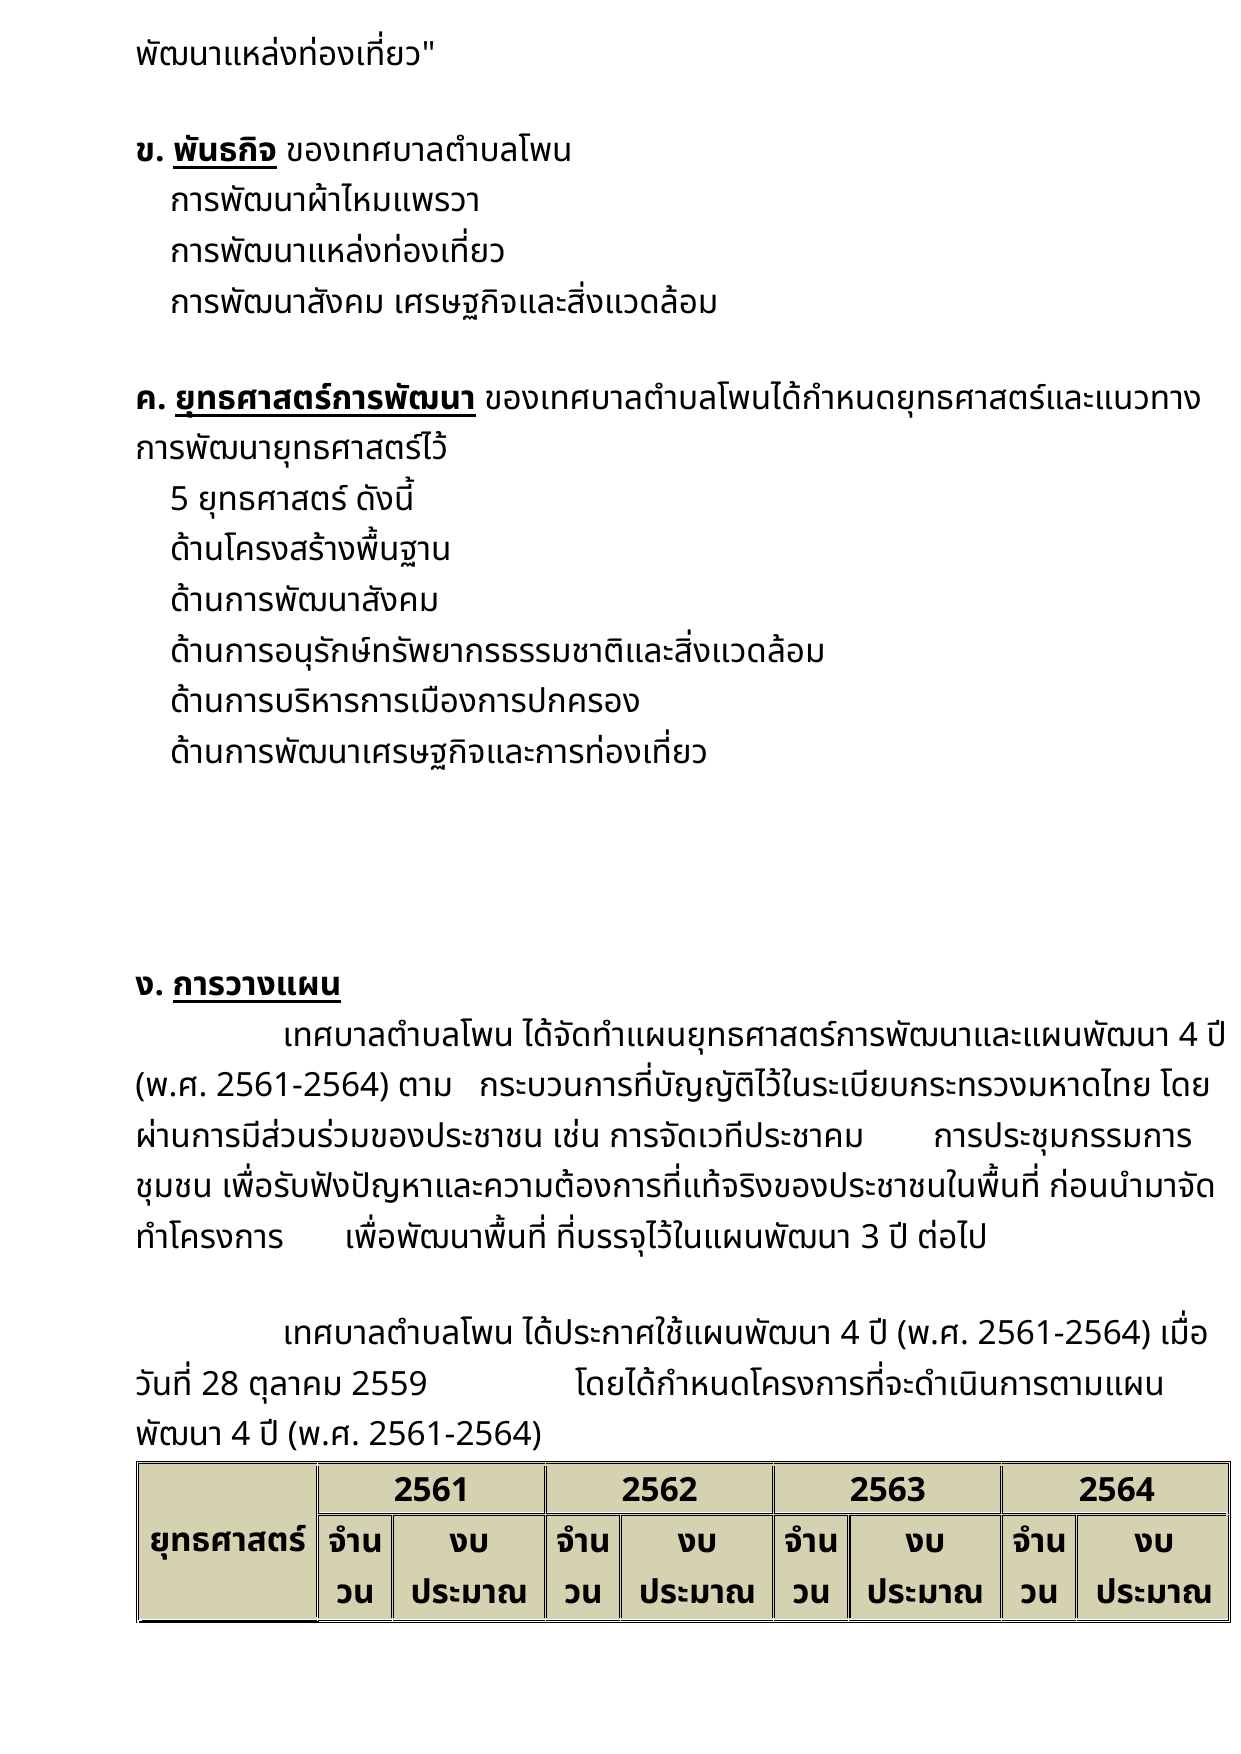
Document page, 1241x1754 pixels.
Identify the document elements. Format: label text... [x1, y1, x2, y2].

table_cell ง. การวางแผน เทศบาลตำบลโพน ได้จัดทำแผนยุทธศาสตร์การพัฒนาและแผนพัฒนา 4 ปี (พ.ศ. 2561-2564) ตาม กระบวนการที่บัญญัติไว้ในระเบียบกระทรวงมหาดไทย โดยผ่านการมีส่วนร่วมของประชาชน เช่น การจัดเวทีประชาคม การประชุมกรรมการชุมชน เพื่อรับฟังปัญหาและความต้องการที่แท้จริงของประชาชนในพื้นที่ ก่อนนำมาจัดทำโครงการ เพื่อพัฒนาพื้นที่ ที่บรรจุไว้ในแผนพัฒนา 3 ปี ต่อไป เทศบาลตำบลโพน ได้ประกาศใช้แผนพัฒนา 4 ปี (พ.ศ. 2561-2564) เมื่อวันที่ 28 ตุลาคม 2559 โดยได้กำหนดโครงการที่จะดำเนินการตามแผนพัฒนา 4 ปี (พ.ศ. 2561-2564) รายละเอียดโครงการในข้อบัญญัติงบประมาณ เทศบาลตำบลโพน มีดังนี้ ฉ. การใช้จ่ายงบประมาณ เทศบาลตำบลโพน มีการใช้จ่ายงบประมาณในการดำเนินโครงการตามข้อบัญญัติงบประมาณ โดยได้มีการก่อหนี้ผูกพัน/ ลงนามในสัญญา รวม 20 โครงการ จำนวนเงิน 2,600,739 บาท มีการเบิกจ่ายงบประมาณ จำนวน 12 โครงการ จำนวนเงิน 1,816,059 ล้านบาท สามารถจำแนกตามยุทธศาสตร์ ได้ดังนี้ รายละเอียดโครงการในข้อบัญญัติงบประมาณเทศบาลตำบลโพน ที่มีการก่อหนี้ผูกพัน/ลงนามในสัญญา มีดังนี้ รายงานสรุปผลการดำเนินงาน ปี 2561 เทศบาลตำบลโพน คำม่วง จ.กาฬสินธุ์ ทั้งนี้ หากประชาชนทุกท่านหรือหน่วยงานราชการต่างๆ ที่เกี่ยวข้องมีข้อสงสัยหรือมีความประสงค์จะเสนอความคิดเห็นหรือข้อเสนอแนะ การบริหารงานของเทศบาลตำบลโพนทราบ เพื่อจะได้พิจารณาการวางแผนพัฒนาและปรับปรุงการดำเนินการ ตอบสนองความต้องการของประชาชนในพื้นที่ในระยะต่อไป จึงประกาศมาเพื่อทราบโดยทั่วกัน ประกาศ ณ วันที่ 27 เมษายน 2561 ( นางณฐอร การถัก ) ปลัดเทศบาล ปฏิบัติหน้าที่ นายกเทศมนตรีตำบลโพน [135, 960, 1229, 1461]
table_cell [135, 30, 1229, 126]
table_cell ค. ยุทธศาสตร์การพัฒนา ของเทศบาลตำบลโพนได้กำหนดยุทธศาสตร์และแนวทางการพัฒนายุทธศาสตร์ไว้ 5 ยุทธศาสตร์ ดังนี้ ด้านโครงสร้างพื้นฐาน ด้านการพัฒนาสังคม ด้านการอนุรักษ์ทรัพยากรธรรมชาติและสิ่งแวดล้อม ด้านการบริหารการเมืองการปกครอง ด้านการพัฒนาเศรษฐกิจและการท่องเที่ยว [135, 374, 1229, 960]
table_cell ข. พันธกิจ ของเทศบาลตำบลโพน การพัฒนาผ้าไหมแพรวา การพัฒนาแหล่งท่องเที่ยว การพัฒนาสังคม เศรษฐกิจและสิ่งแวดล้อม [135, 126, 1229, 373]
